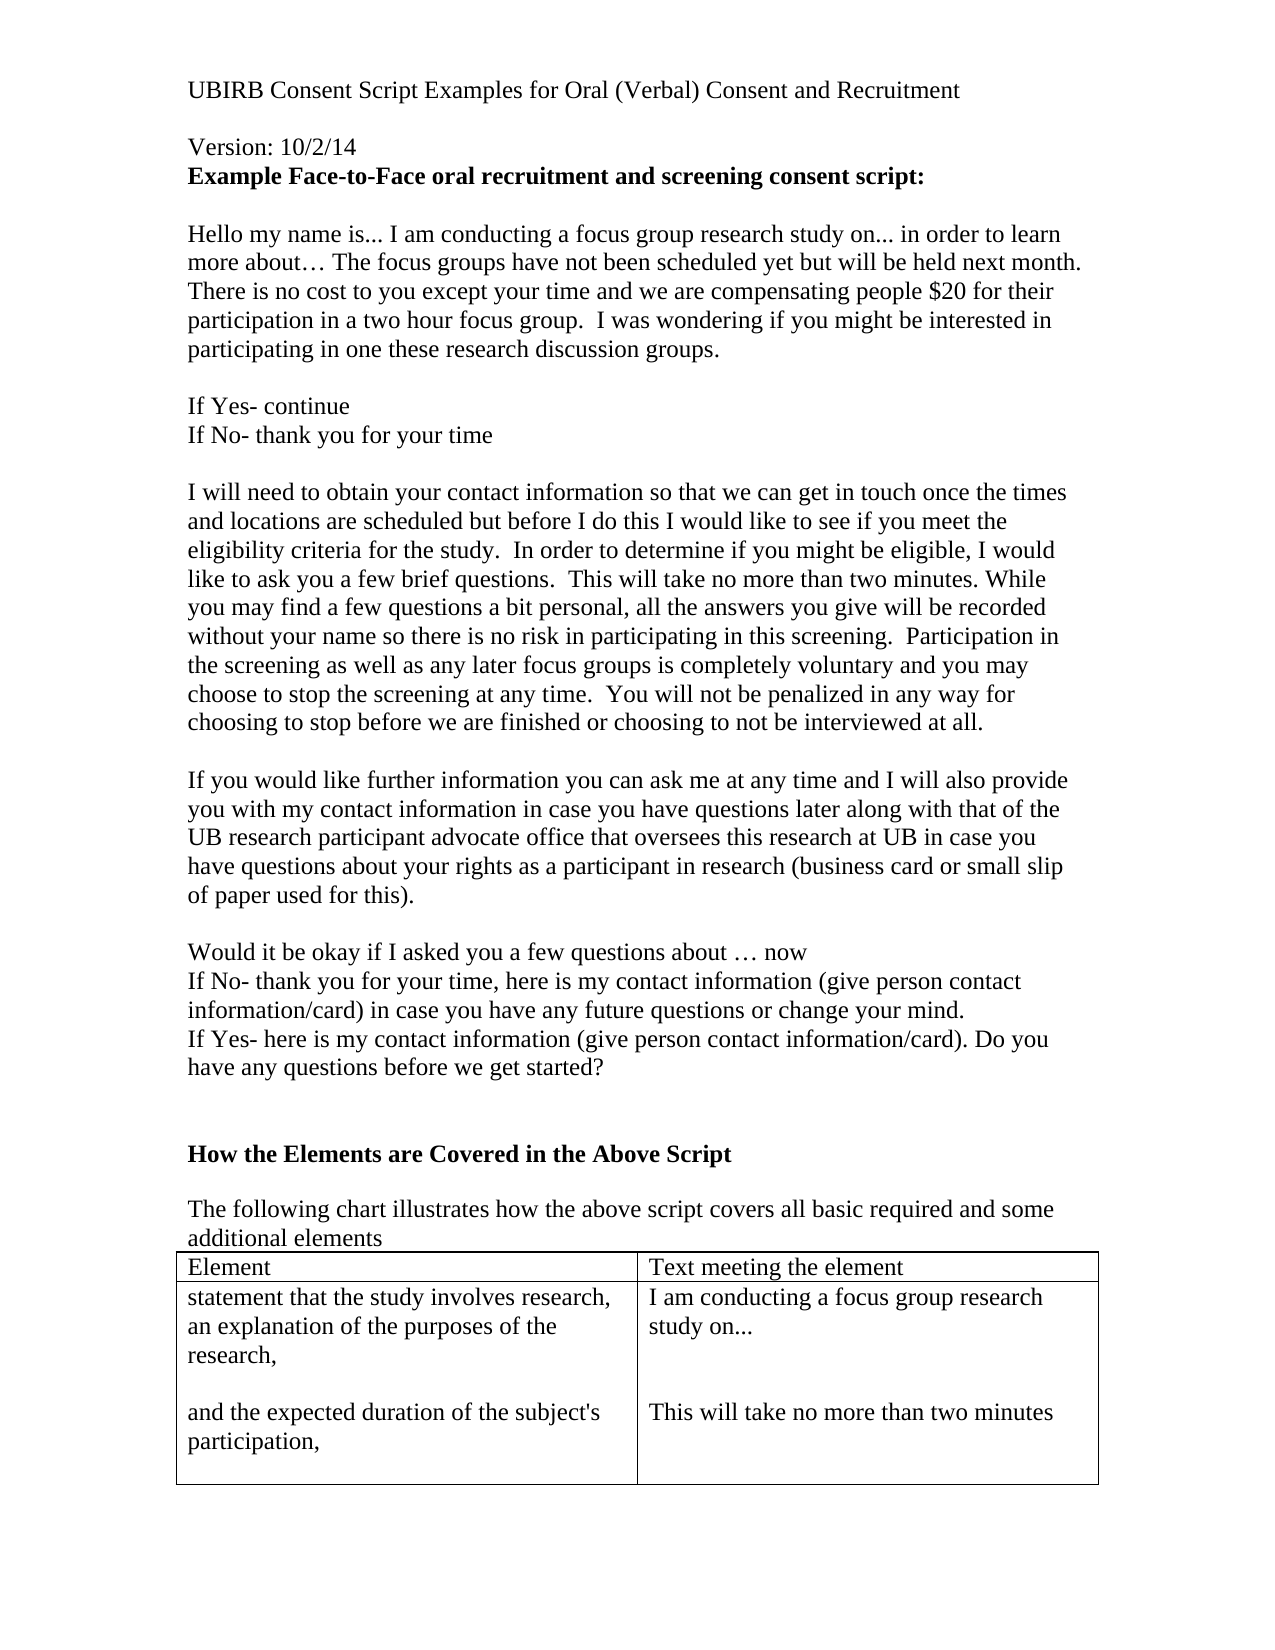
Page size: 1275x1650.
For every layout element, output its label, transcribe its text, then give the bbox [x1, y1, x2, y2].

text If Yes- here is my contact information (give person contact information/card). Do you have any questions before we get started? [187, 1024, 1087, 1081]
subtitle Example Face-to-Face oral recruitment and screening consent script: [187, 161, 1087, 190]
text If you would like further information you can ask me at any time and I will also provide you with my contact information in case you have questions later along with that of the UB research participant advocate office that oversees this research at UB in case you have questions about your rights as a participant in research (business card or small slip of paper used for this). [187, 765, 1087, 909]
text If Yes- continue [187, 391, 1087, 420]
text Would it be okay if I asked you a few questions about … now [187, 937, 1087, 966]
subtitle How the Elements are Covered in the Above Script [187, 1139, 1087, 1167]
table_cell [177, 1282, 637, 1483]
text Hello my name is... I am conducting a focus group research study on... in order to learn more about… The focus groups have not been scheduled yet but will be held next month. There is no cost to you except your time and we are compensating people $20 for their participation in a two hour focus group. I was wondering if you might be interested in participating in one these research discussion groups. [187, 219, 1087, 362]
text If No- thank you for your time [187, 420, 1087, 449]
text The following chart illustrates how the above script covers all basic required and some additional elements [187, 1194, 1087, 1251]
table_header Text meeting the element [638, 1253, 1098, 1281]
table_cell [638, 1282, 1098, 1483]
text If No- thank you for your time, here is my contact information (give person contact information/card) in case you have any future questions or change your mind. [187, 966, 1087, 1024]
text I will need to obtain your contact information so that we can get in touch once the times and locations are scheduled but before I do this I would like to see if you meet the eligibility criteria for the study. In order to determine if you might be eligible, I would like to ask you a few brief questions. This will take no more than two minutes. While you may find a few questions a bit personal, all the answers you give will be recorded without your name so there is no risk in participating in this screening. Participation in the screening as well as any later focus groups is completely voluntary and you may choose to stop the screening at any time. You will not be penalized in any way for choosing to stop before we are finished or choosing to not be interviewed at all. [187, 477, 1087, 736]
table_header Element [177, 1253, 637, 1281]
